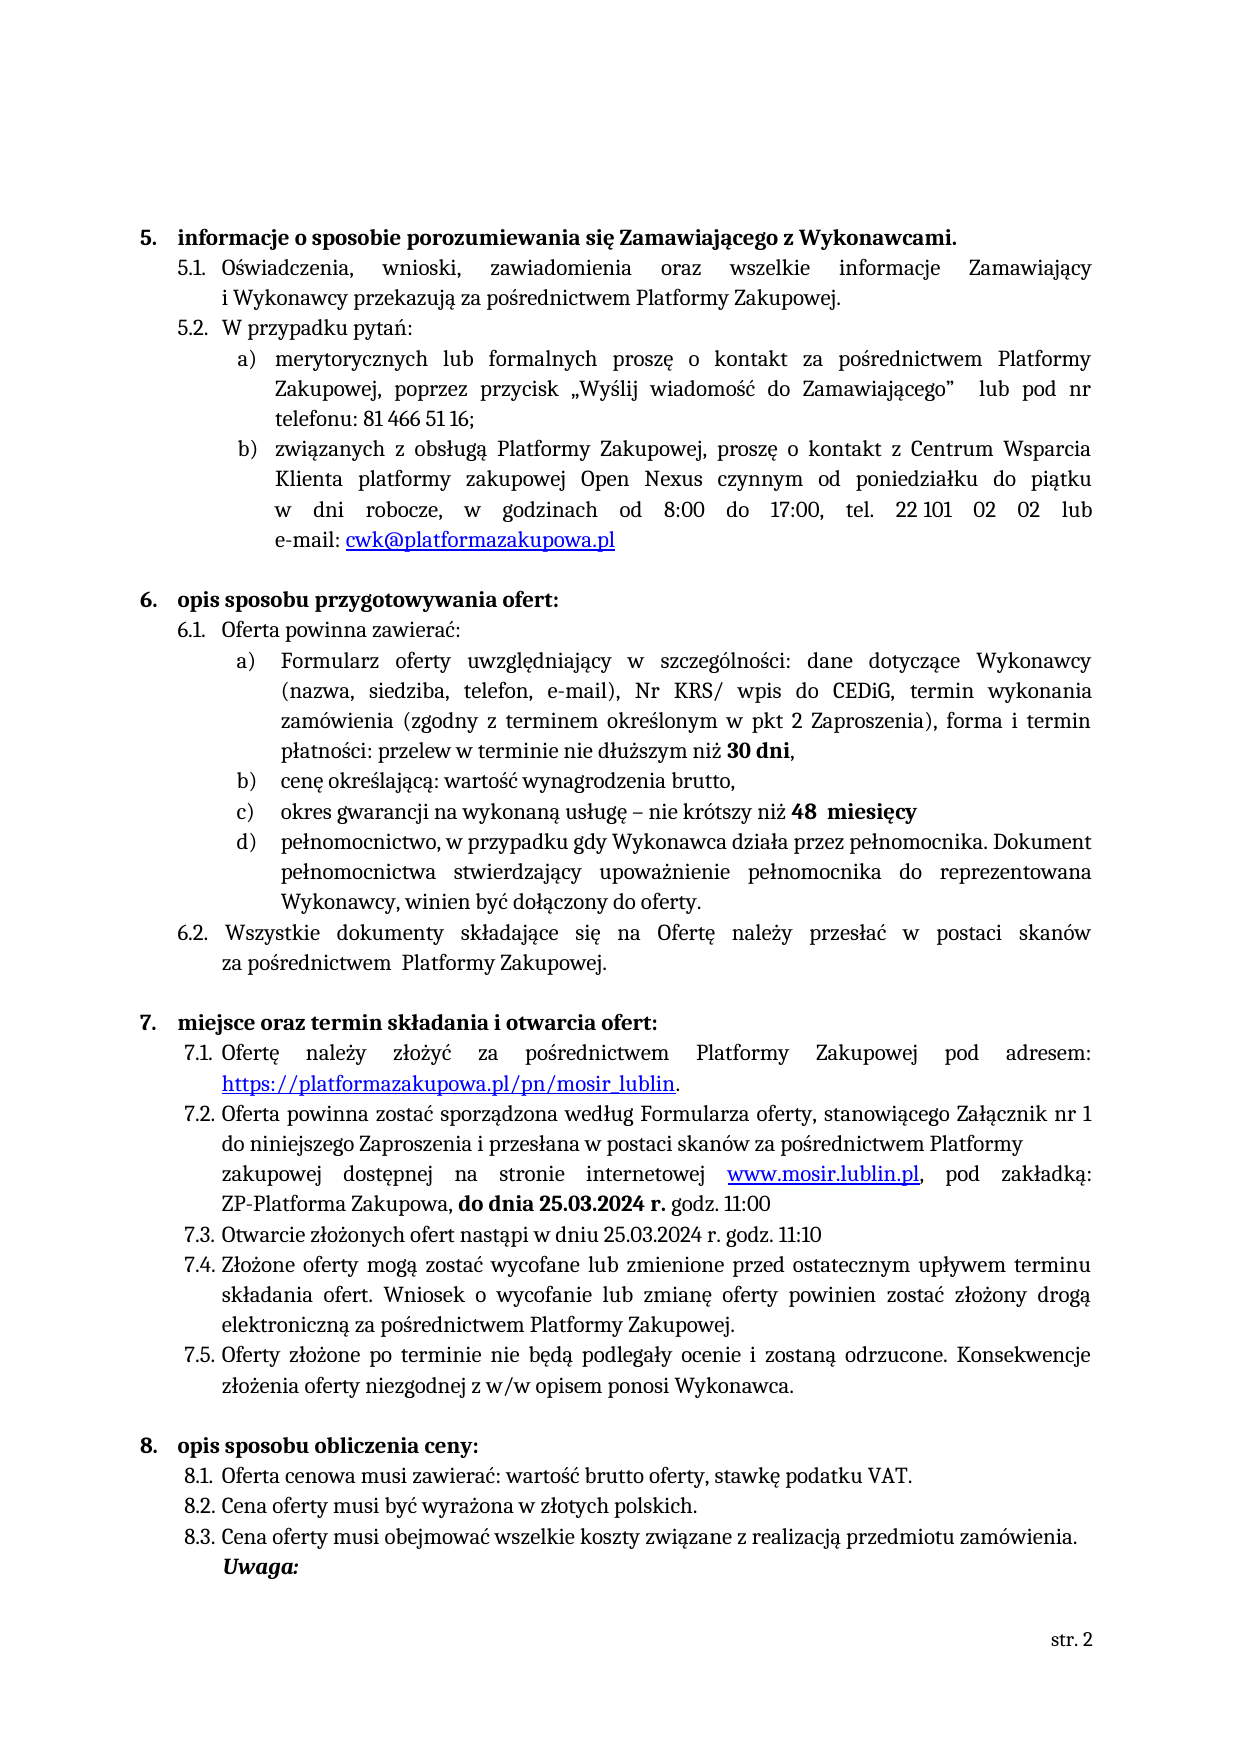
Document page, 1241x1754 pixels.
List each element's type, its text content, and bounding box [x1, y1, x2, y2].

list Cena oferty musi być wyrażona w złotych polskich. [184, 1493, 1092, 1519]
list Formularz oferty uwzględniający w szczególności: dane dotyczące Wykonawcy (nazwa, siedziba, telefon, e-mail), Nr KRS/ wpis do CEDiG, termin wykonania zamówienia (zgodny z terminem określonym w pkt 2 Zaproszenia), forma i termin płatności: przelew w terminie nie dłuższym niż 30 dni, [236, 647, 1092, 764]
list miejsce oraz termin składania i otwarcia ofert: [140, 1010, 1092, 1036]
list Otwarcie złożonych ofert nastąpi w dniu 25.03.2024 r. godz. 11:10 [184, 1221, 1092, 1248]
list opis sposobu obliczenia ceny: [140, 1433, 1092, 1459]
list okres gwarancji na wykonaną usługę – nie krótszy niż 48 miesięcy [236, 798, 1092, 825]
list merytorycznych lub formalnych proszę o kontakt za pośrednictwem Platformy Zakupowej, poprzez przycisk „Wyślij wiadomość do Zamawiającego” lub pod nr telefonu: 81 466 51 16; [237, 345, 1092, 432]
list cenę określającą: wartość wynagrodzenia brutto, [236, 768, 1092, 794]
list Oferty złożone po terminie nie będą podlegały ocenie i zostaną odrzucone. Konsekwencje złożenia oferty niezgodnej z w/w opisem ponosi Wykonawca. [184, 1342, 1092, 1399]
list Oferta powinna zostać sporządzona według Formularza oferty, stanowiącego Załącznik nr 1 do niniejszego Zaproszenia i przesłana w postaci skanów za pośrednictwem Platformy [184, 1101, 1092, 1157]
text zakupowej dostępnej na stronie internetowej www.mosir.lublin.pl, pod zakładką: ZP-Platforma Zakupowa, do dnia 25.03.2024 r. godz. 11:00 [222, 1161, 1092, 1217]
text Uwaga: [223, 1554, 1092, 1580]
list Oferta cenowa musi zawierać: wartość brutto oferty, stawkę podatku VAT. [184, 1463, 1092, 1489]
text 6.2. Wszystkie dokumenty składające się na Ofertę należy przesłać w postaci skanów za pośrednictwem Platformy Zakupowej. [177, 919, 1092, 976]
list pełnomocnictwo, w przypadku gdy Wykonawca działa przez pełnomocnika. Dokument pełnomocnictwa stwierdzający upoważnienie pełnomocnika do reprezentowana Wykonawcy, winien być dołączony do oferty. [236, 829, 1092, 915]
list Oświadczenia, wnioski, zawiadomienia oraz wszelkie informacje Zamawiający i Wykonawcy przekazują za pośrednictwem Platformy Zakupowej. [177, 255, 1092, 311]
list Oferta powinna zawierać: [177, 617, 1092, 643]
list W przypadku pytań: [177, 315, 1092, 341]
list informacje o sposobie porozumiewania się Zamawiającego z Wykonawcami. [140, 224, 1092, 251]
list Ofertę należy złożyć za pośrednictwem Platformy Zakupowej pod adresem: https://platformazakupowa.pl/pn/mosir_lublin. [184, 1040, 1092, 1097]
list Złożone oferty mogą zostać wycofane lub zmienione przed ostatecznym upływem terminu składania ofert. Wniosek o wycofanie lub zmianę oferty powinien zostać złożony drogą elektroniczną za pośrednictwem Platformy Zakupowej. [184, 1252, 1092, 1338]
list związanych z obsługą Platformy Zakupowej, proszę o kontakt z Centrum Wsparcia Klienta platformy zakupowej Open Nexus czynnym od poniedziałku do piątku w dni robocze, w godzinach od 8:00 do 17:00, tel. 22 101 02 02 lub e-mail: cwk@platformazakupowa.pl [237, 436, 1092, 553]
list Cena oferty musi obejmować wszelkie koszty związane z realizacją przedmiotu zamówienia. [184, 1523, 1092, 1550]
list opis sposobu przygotowywania ofert: [140, 587, 1092, 613]
